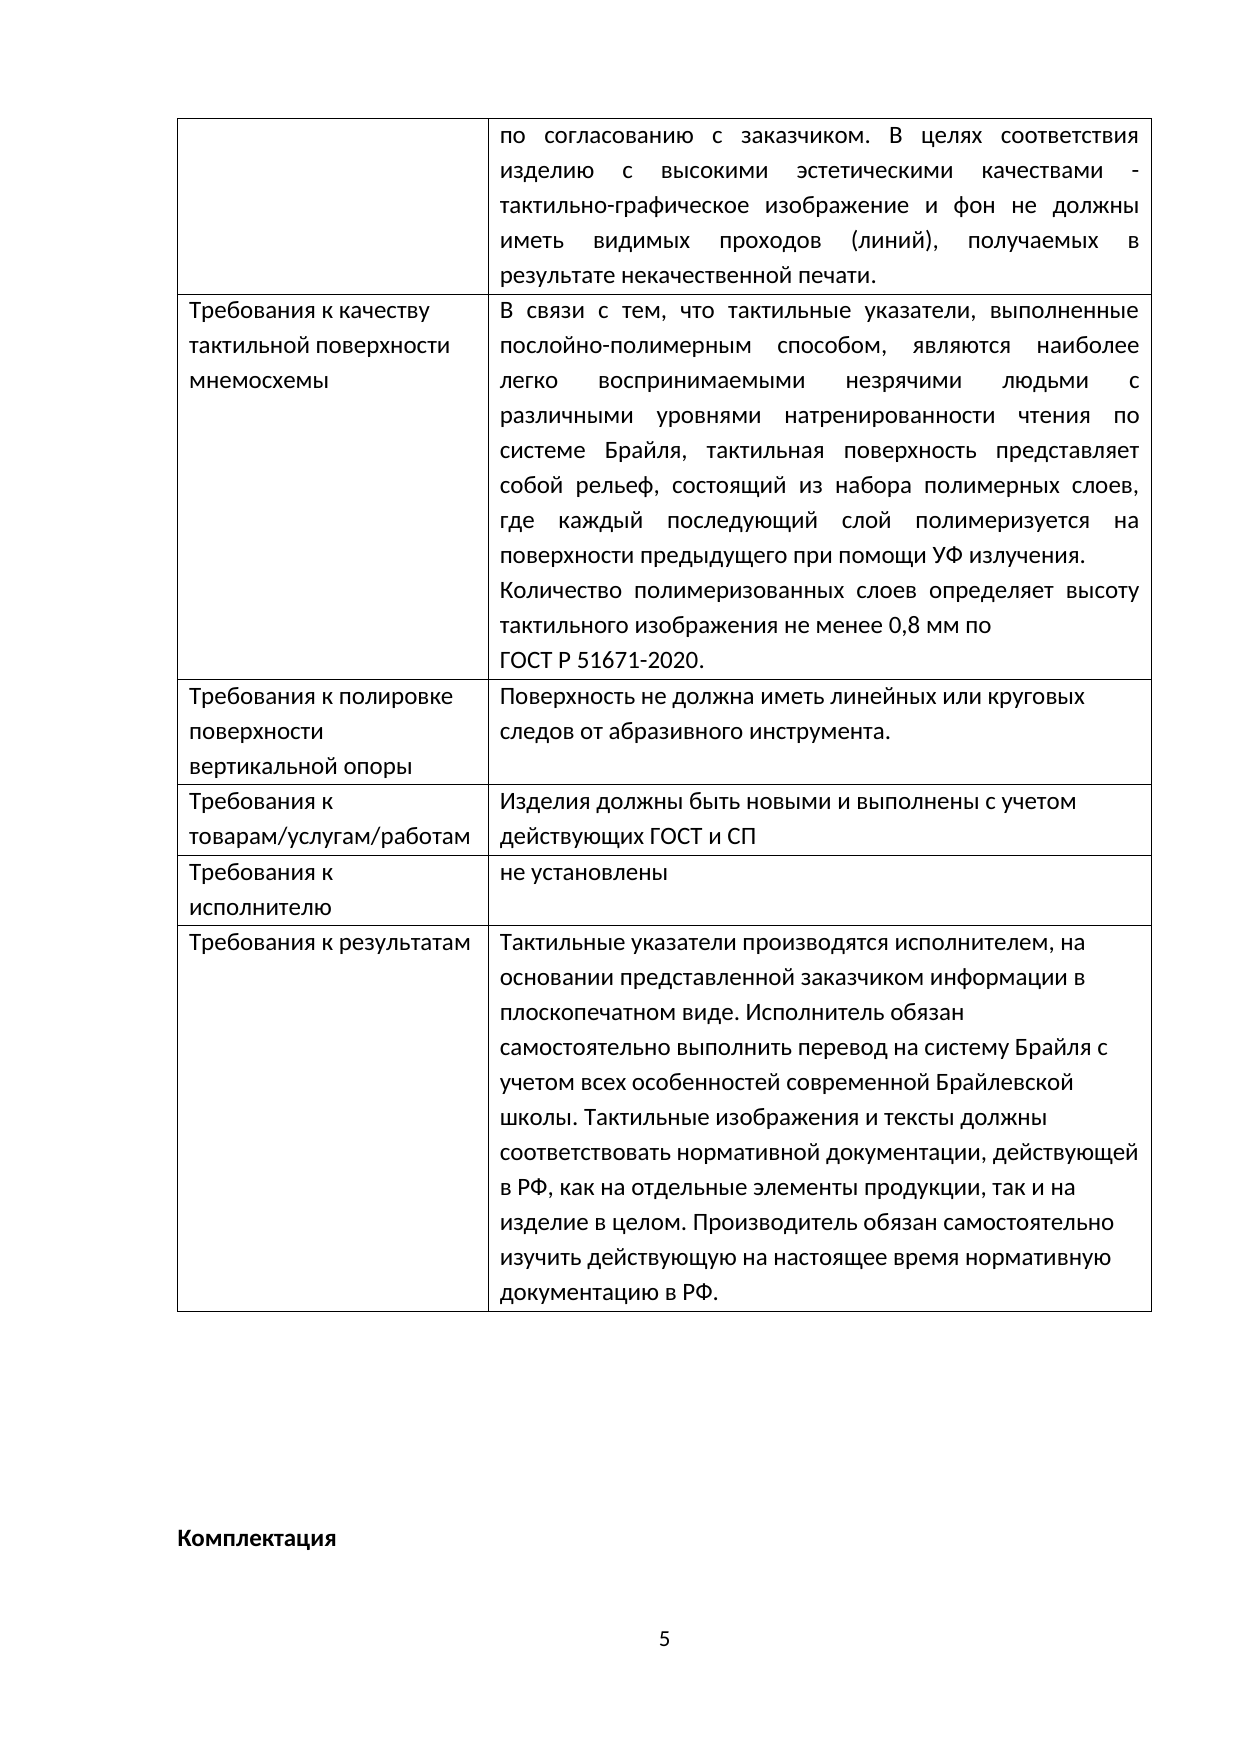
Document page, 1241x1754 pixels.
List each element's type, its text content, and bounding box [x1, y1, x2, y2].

table_cell Тактильные указатели производятся исполнителем, на основании представленной заказчиком информации в плоскопечатном виде. Исполнитель обязан самостоятельно выполнить перевод на систему Брайля с учетом всех особенностей современной Брайлевской школы. Тактильные изображения и тексты должны соответствовать нормативной документации, действующей в РФ, как на отдельные элементы продукции, так и на изделие в целом. Производитель обязан самостоятельно изучить действующую на настоящее время нормативную документацию в РФ. [489, 926, 1151, 1311]
table_cell В связи с тем, что тактильные указатели, выполненные послойно-полимерным способом, являются наиболее легко воспринимаемыми незрячими людьми с различными уровнями натренированности чтения по системе Брайля, тактильная поверхность представляет собой рельеф, состоящий из набора полимерных слоев, где каждый последующий слой полимеризуется на поверхности предыдущего при помощи УФ излучения. Количество полимеризованных слоев определяет высоту тактильного изображения не менее 0,8 мм по ГОСТ Р 51671-2020. [489, 295, 1151, 679]
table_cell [489, 119, 1151, 293]
table_cell Требования к товарам/услугам/работам [178, 785, 488, 855]
table_cell Требования к результатам [178, 926, 488, 1311]
table_cell Изделия должны быть новыми и выполнены с учетом действующих ГОСТ и СП [489, 785, 1151, 855]
table_cell Требования к полировке поверхности вертикальной опоры [178, 680, 488, 784]
table_cell Требования к качеству тактильной поверхности мнемосхемы [178, 295, 488, 679]
table_cell Поверхность не должна иметь линейных или круговых следов от абразивного инструмента. [489, 680, 1151, 784]
table_cell не установлены [489, 856, 1151, 925]
table_cell Требования к исполнителю [178, 856, 488, 925]
text Комплектация [177, 1522, 1152, 1552]
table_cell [178, 119, 488, 293]
